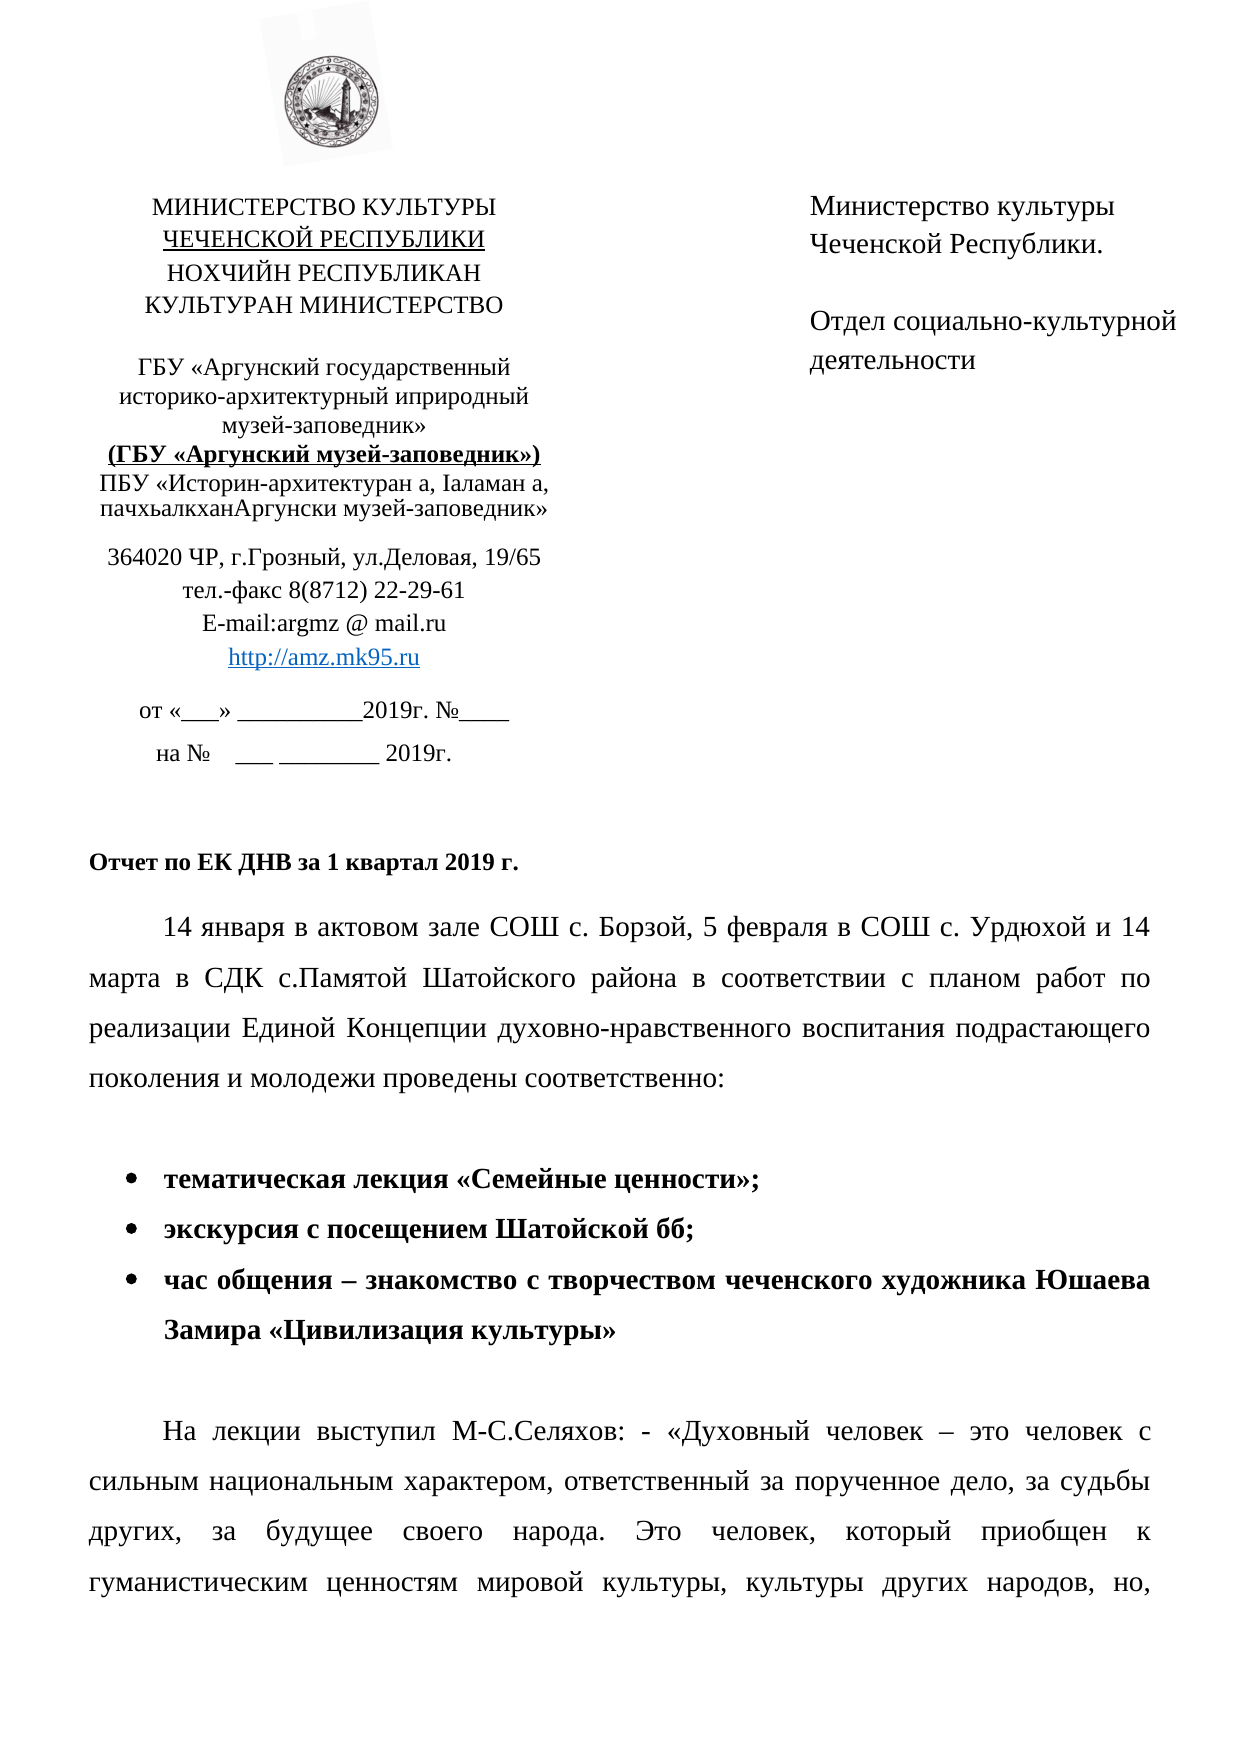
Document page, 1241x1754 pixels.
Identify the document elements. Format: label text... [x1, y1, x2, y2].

text 14 января в актовом зале СОШ с. Борзой, 5 февраля в СОШ с. Урдюхой и 14 марта в СДК с.Памятой Шатойского района в соответствии с планом работ по реализации Единой Концепции духовно-нравственного воспитания подрастающего поколения и молодежи проведены соответственно: [89, 909, 1152, 1094]
list тематическая лекция «Семейные ценности»; [126, 1161, 1152, 1194]
text Отчет по ЕК ДНВ за 1 квартал 2019 г. [89, 847, 1152, 876]
list экскурсия с посещением Шатойской бб; [126, 1211, 1152, 1245]
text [89, 1413, 1152, 1597]
picture [260, 1, 392, 166]
list час общения – знакомство с творчеством чеченского художника Юшаева Замира «Цивилизация культуры» [126, 1262, 1152, 1346]
